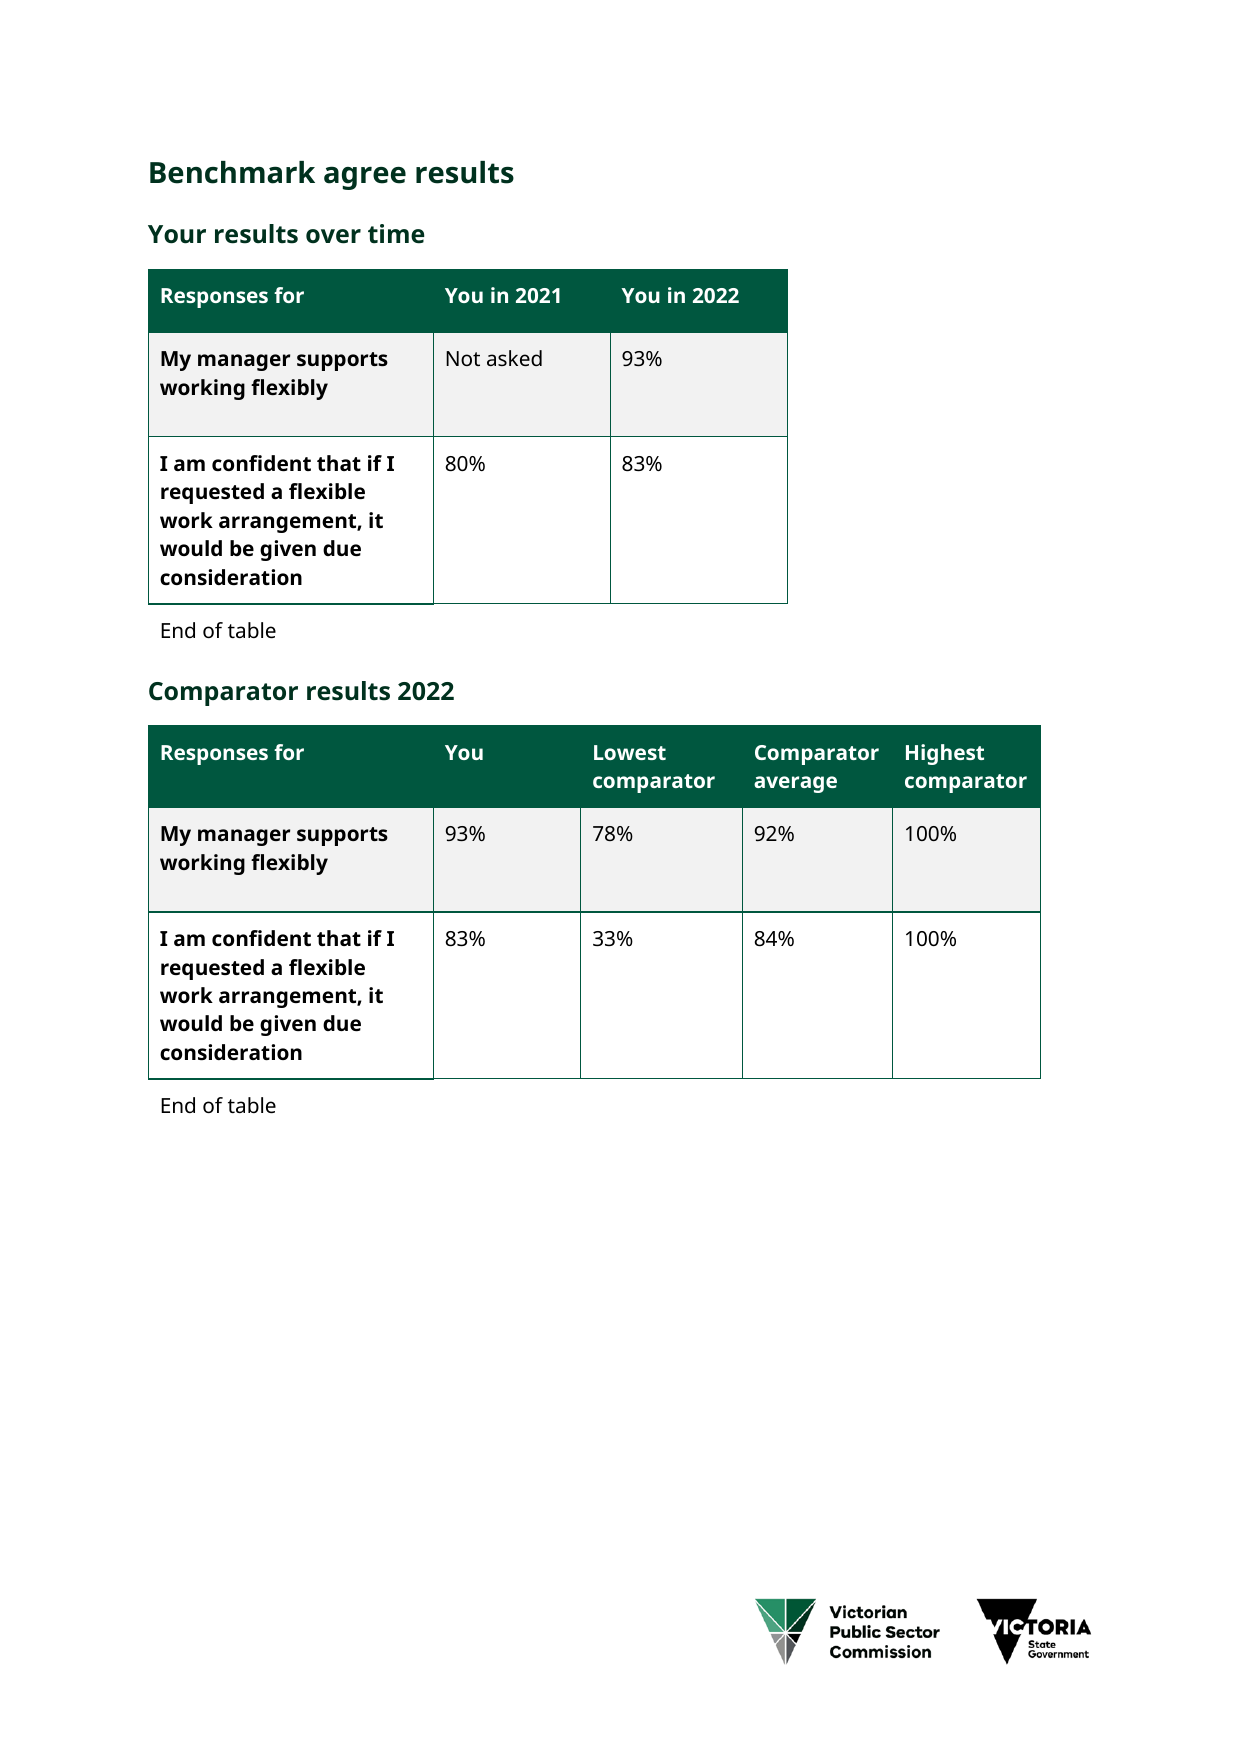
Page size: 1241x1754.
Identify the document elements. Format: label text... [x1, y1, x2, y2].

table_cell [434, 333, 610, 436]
subtitle Your results over time [148, 217, 1092, 251]
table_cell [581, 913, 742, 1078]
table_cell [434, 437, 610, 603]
picture [754, 1598, 1093, 1666]
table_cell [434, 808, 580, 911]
subtitle Benchmark agree results [148, 153, 1092, 192]
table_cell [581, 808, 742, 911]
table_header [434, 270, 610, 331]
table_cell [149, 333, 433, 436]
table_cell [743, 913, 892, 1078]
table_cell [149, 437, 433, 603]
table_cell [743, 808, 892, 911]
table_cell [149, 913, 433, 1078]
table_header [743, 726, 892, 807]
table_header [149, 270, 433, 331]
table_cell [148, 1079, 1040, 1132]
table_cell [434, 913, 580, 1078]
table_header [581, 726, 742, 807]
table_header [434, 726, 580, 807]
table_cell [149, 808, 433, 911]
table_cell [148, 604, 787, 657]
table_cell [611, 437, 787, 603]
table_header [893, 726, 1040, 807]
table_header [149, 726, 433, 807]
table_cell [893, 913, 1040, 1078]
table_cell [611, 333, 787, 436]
subtitle Comparator results 2022 [148, 673, 1092, 708]
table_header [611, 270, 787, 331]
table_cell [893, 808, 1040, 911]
